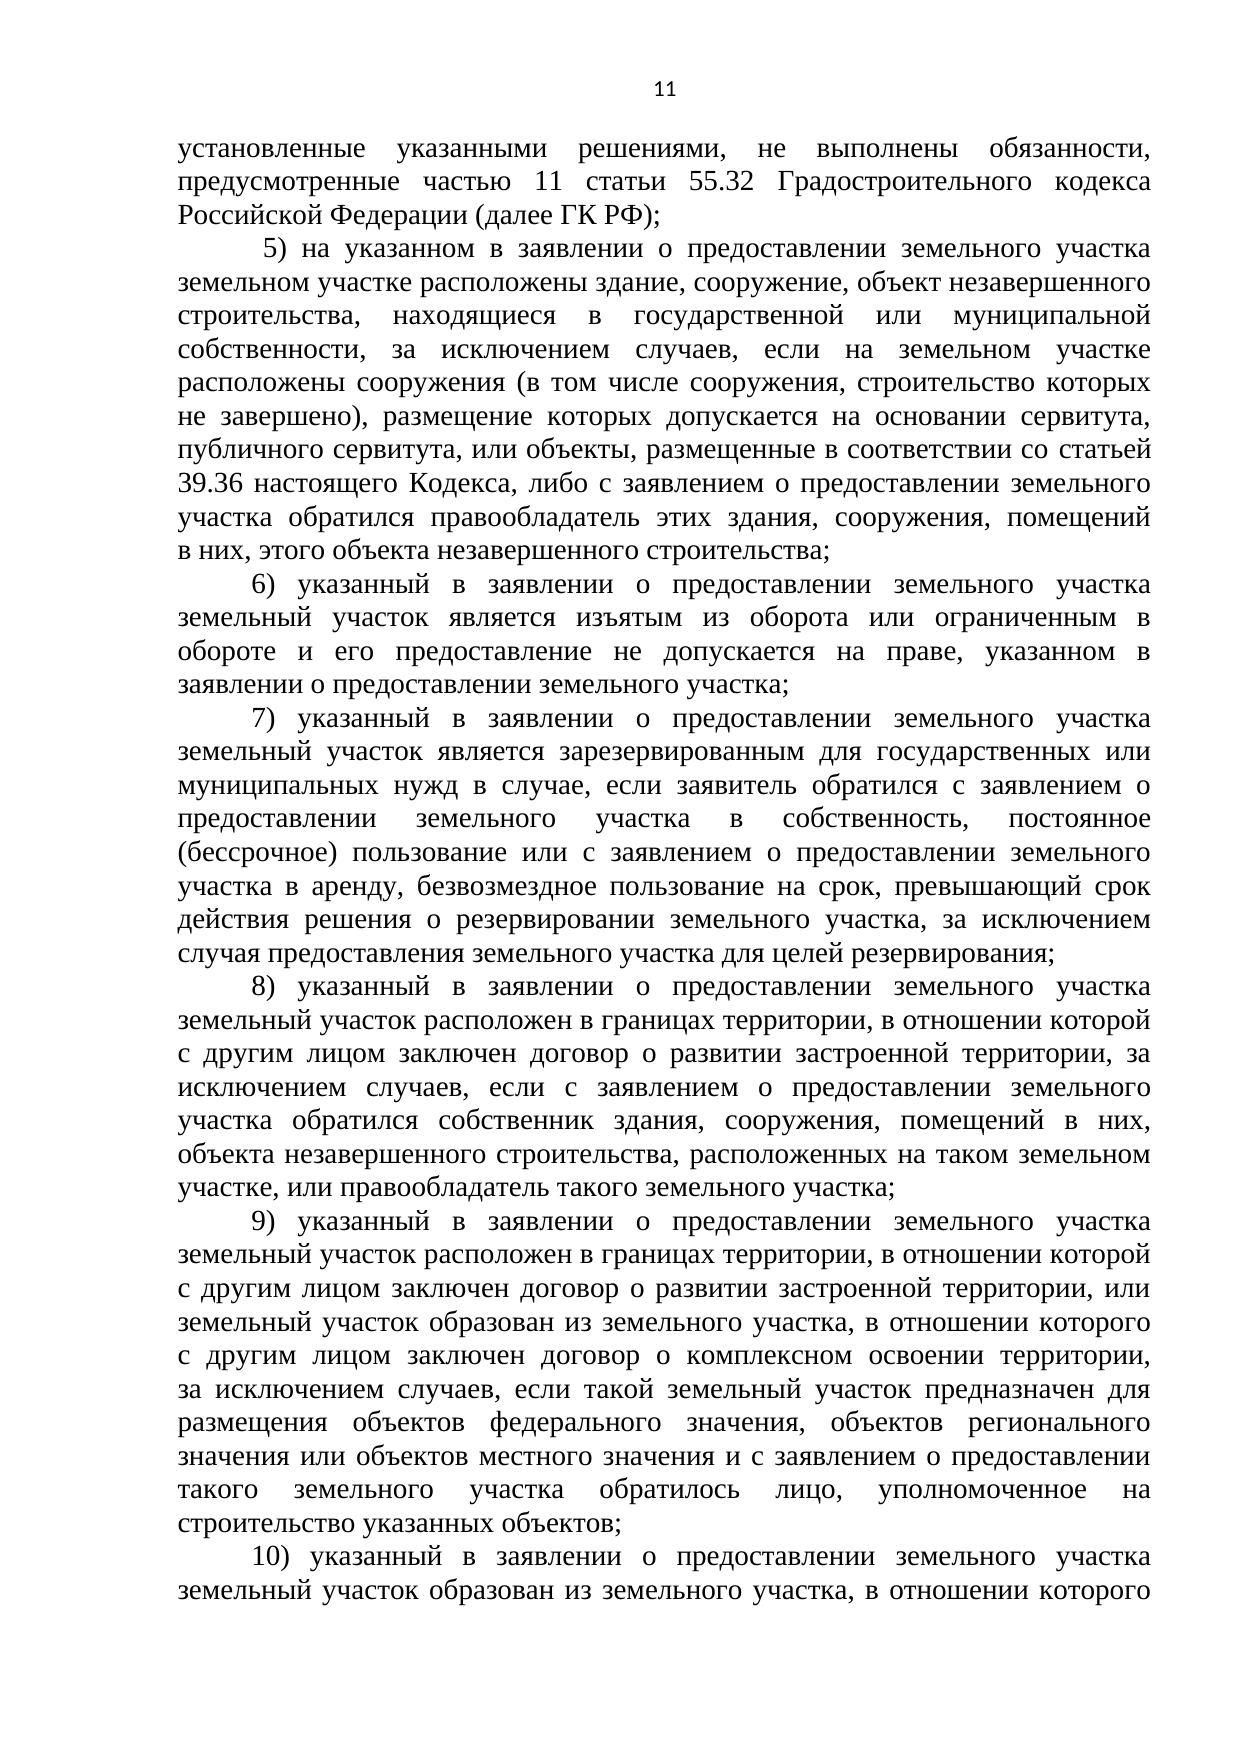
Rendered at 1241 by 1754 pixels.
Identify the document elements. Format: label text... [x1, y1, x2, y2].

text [177, 130, 1152, 230]
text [177, 1538, 1152, 1606]
text 7) указанный в заявлении о предоставлении земельного участка земельный участок является зарезервированным для государственных или муниципальных нужд в случае, если заявитель обратился с заявлением о предоставлении земельного участка в собственность, постоянное (бессрочное) пользование или с заявлением о предоставлении земельного участка в аренду, безвозмездное пользование на срок, превышающий срок действия решения о резервировании земельного участка, за исключением случая предоставления земельного участка для целей резервирования; [177, 700, 1152, 968]
text 9) указанный в заявлении о предоставлении земельного участка земельный участок расположен в границах территории, в отношении которой с другим лицом заключен договор о развитии застроенной территории, или земельный участок образован из земельного участка, в отношении которого с другим лицом заключен договор о комплексном освоении территории, за исключением случаев, если такой земельный участок предназначен для размещения объектов федерального значения, объектов регионального значения или объектов местного значения и с заявлением о предоставлении такого земельного участка обратилось лицо, уполномоченное на строительство указанных объектов; [177, 1203, 1152, 1538]
text 6) указанный в заявлении о предоставлении земельного участка земельный участок является изъятым из оборота или ограниченным в обороте и его предоставление не допускается на праве, указанном в заявлении о предоставлении земельного участка; [177, 566, 1152, 700]
text 8) указанный в заявлении о предоставлении земельного участка земельный участок расположен в границах территории, в отношении которой с другим лицом заключен договор о развитии застроенной территории, за исключением случаев, если с заявлением о предоставлении земельного участка обратился собственник здания, сооружения, помещений в них, объекта незавершенного строительства, расположенных на таком земельном участке, или правообладатель такого земельного участка; [177, 968, 1152, 1203]
text 5) на указанном в заявлении о предоставлении земельного участка земельном участке расположены здание, сооружение, объект незавершенного строительства, находящиеся в государственной или муниципальной собственности, за исключением случаев, если на земельном участке расположены сооружения (в том числе сооружения, строительство которых не завершено), размещение которых допускается на основании сервитута, публичного сервитута, или объекты, размещенные в соответствии со статьей 39.36 настоящего Кодекса, либо с заявлением о предоставлении земельного участка обратился правообладатель этих здания, сооружения, помещений в них, этого объекта незавершенного строительства; [177, 230, 1152, 566]
